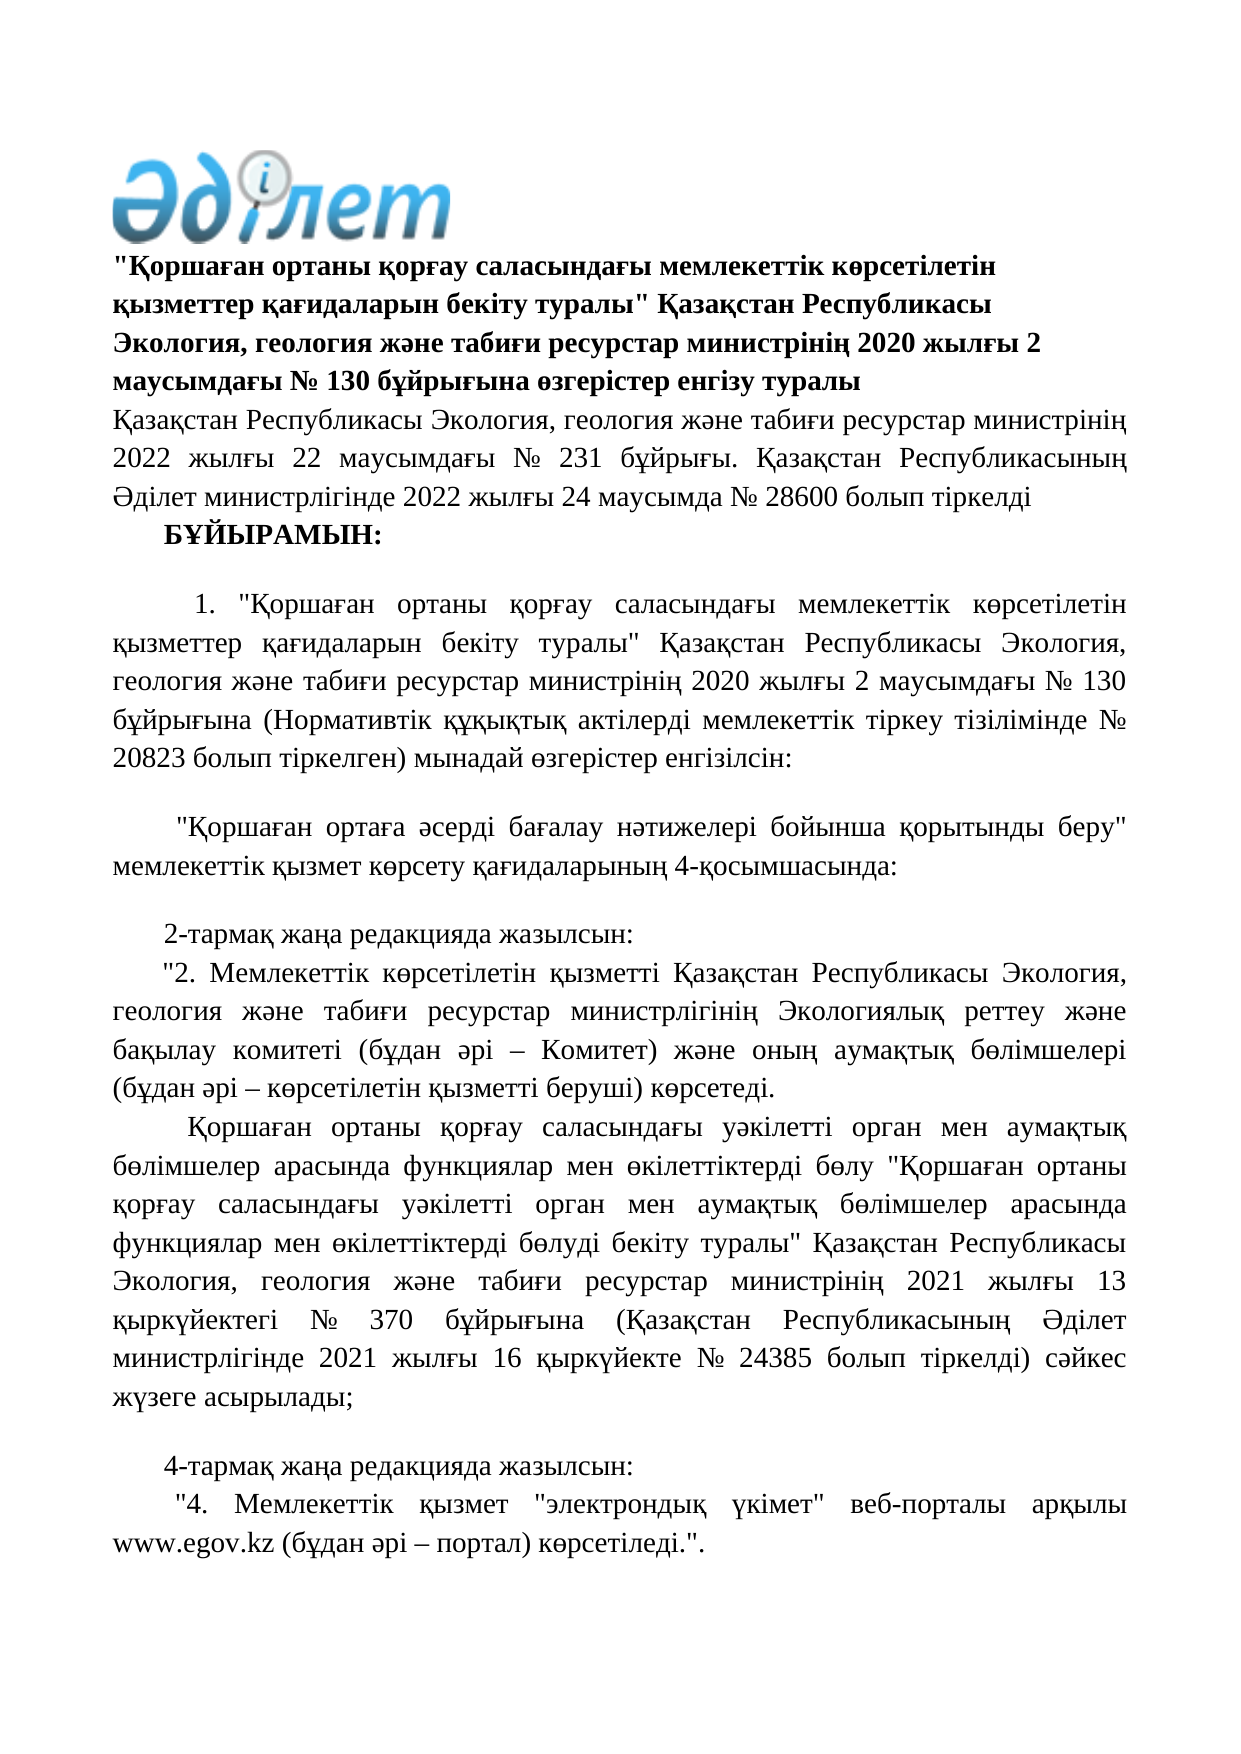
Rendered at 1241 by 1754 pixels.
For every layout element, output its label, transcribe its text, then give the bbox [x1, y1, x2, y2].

text Қоршаған ортаны қорғау саласындағы уәкілетті орган мен аумақтық бөлімшелер арасында функциялар мен өкілеттіктерді бөлу "Қоршаған ортаны қорғау саласындағы уәкілетті орган мен аумақтық бөлімшелер арасында функциялар мен өкілеттіктерді бөлуді бекіту туралы" Қазақстан Республикасы Экология, геология және табиғи ресурстар министрінің 2021 жылғы 13 қыркүйектегі № 370 бұйрығына (Қазақстан Республикасының Әділет министрлігінде 2021 жылғы 16 қыркүйекте № 24385 болып тіркелді) сәйкес жүзеге асырылады; [112, 1109, 1128, 1412]
text "Қоршаған ортаны қорғау саласындағы мемлекеттік көрсетілетін қызметтер қағидаларын бекіту туралы" Қазақстан Республикасы Экология, геология және табиғи ресурстар министрінің 2020 жылғы 2 маусымдағы № 130 бұйрығына өзгерістер енгізу туралы [112, 248, 1128, 397]
text "4. Мемлекеттік қызмет "электрондық үкімет" веб-порталы арқылы www.egov.kz (бұдан әрі – портал) көрсетіледі.". [112, 1486, 1128, 1558]
text 2-тармақ жаңа редакцияда жазылсын: [112, 916, 1128, 950]
text БҰЙЫРАМЫН: [112, 517, 1128, 551]
text 4-тармақ жаңа редакцияда жазылсын: [112, 1448, 1128, 1481]
text 1. "Қоршаған ортаны қорғау саласындағы мемлекеттік көрсетілетін қызметтер қағидаларын бекіту туралы" Қазақстан Республикасы Экология, геология және табиғи ресурстар министрінің 2020 жылғы 2 маусымдағы № 130 бұйрығына (Нормативтік құқықтық актілерді мемлекеттік тіркеу тізілімінде № 20823 болып тіркелген) мынадай өзгерістер енгізілсін: [112, 586, 1128, 774]
text "2. Мемлекеттік көрсетілетін қызметті Қазақстан Республикасы Экология, геология және табиғи ресурстар министрлігінің Экологиялық реттеу және бақылау комитеті (бұдан әрі – Комитет) және оның аумақтық бөлімшелері (бұдан әрі – көрсетілетін қызметті беруші) көрсетеді. [112, 955, 1128, 1104]
picture [112, 150, 451, 244]
text "Қоршаған ортаға әсерді бағалау нәтижелері бойынша қорытынды беру" мемлекеттік қызмет көрсету қағидаларының 4-қосымшасында: [112, 809, 1128, 881]
text Қазақстан Республикасы Экология, геология және табиғи ресурстар министрінің 2022 жылғы 22 маусымдағы № 231 бұйрығы. Қазақстан Республикасының Әділет министрлігінде 2022 жылғы 24 маусымда № 28600 болып тіркелді [112, 402, 1128, 512]
